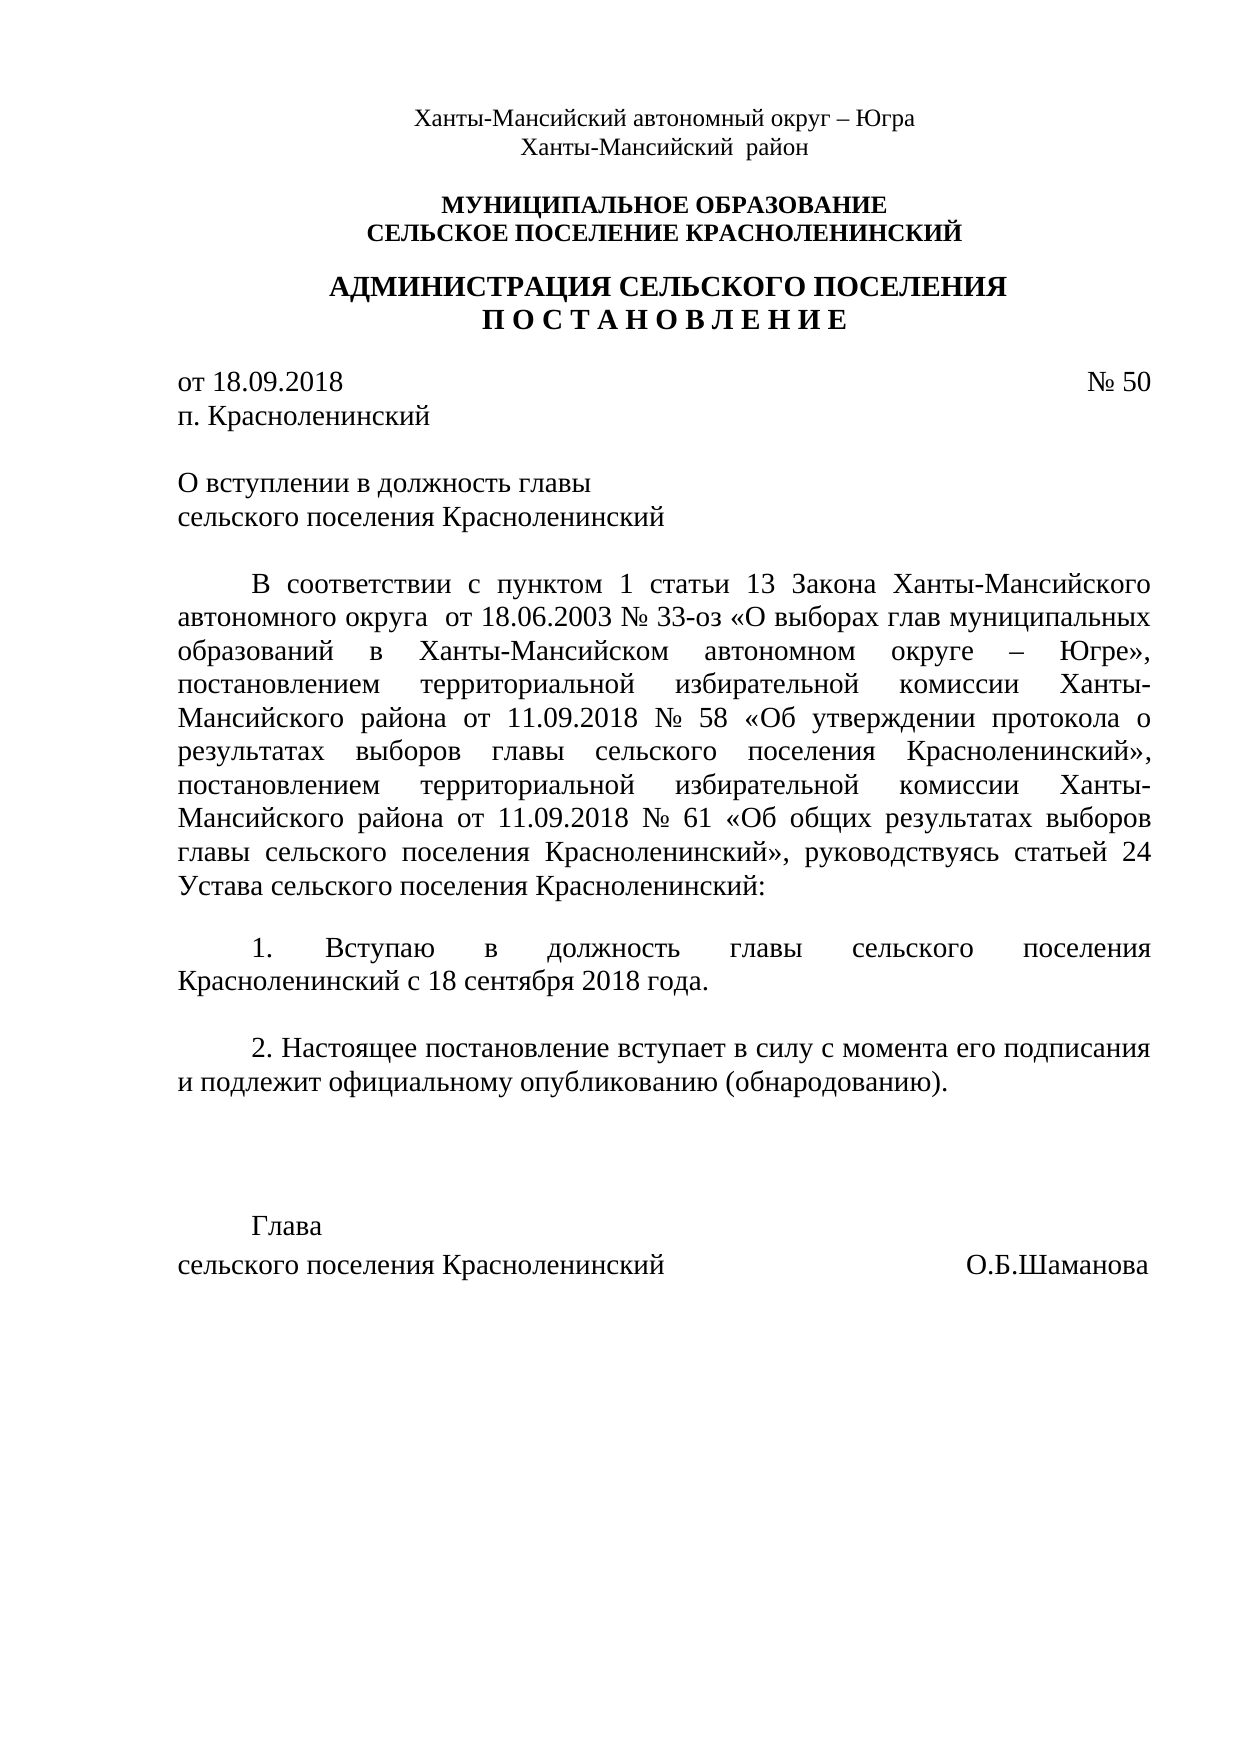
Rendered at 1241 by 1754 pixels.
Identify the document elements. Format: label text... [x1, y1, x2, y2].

text от 18.09.2018 № 50 [177, 364, 1152, 398]
text Ханты-Мансийский район [177, 132, 1152, 161]
text сельского поселения Красноленинский О.Б.Шаманова [177, 1247, 1152, 1280]
list Вступаю в должность главы сельского поселения Красноленинский с 18 сентября 2018 года. [177, 930, 1152, 997]
title сельского поселения Красноленинский [177, 499, 1152, 532]
text Ханты-Мансийский автономный округ – Югра [177, 103, 1152, 132]
text 2. Настоящее постановление вступает в силу с момента его подписания и подлежит официальному опубликованию (обнародованию). [177, 1031, 1152, 1098]
text МУНИЦИПАЛЬНОЕ ОБРАЗОВАНИЕ [177, 190, 1152, 218]
text Глава [177, 1208, 1152, 1242]
title О вступлении в должность главы [177, 465, 1152, 499]
text СЕЛЬСКОЕ ПОСЕЛЕНИЕ КРАСНОЛЕНИНСКИЙ [177, 218, 1152, 247]
text П О С Т А Н О В Л Е Н И Е [177, 302, 1152, 336]
text п. Красноленинский [177, 398, 1152, 432]
text АДМИНИСТРАЦИЯ СЕЛЬСКОГО ПОСЕЛЕНИЯ [177, 269, 1152, 302]
text В соответствии с пунктом 1 статьи 13 Закона Ханты-Мансийского автономного округа от 18.06.2003 № 33-оз «О выборах глав муниципальных образований в Ханты-Мансийском автономном округе – Югре», постановлением территориальной избирательной комиссии Ханты-Мансийского района от 11.09.2018 № 58 «Об утверждении протокола о результатах выборов главы сельского поселения Красноленинский», постановлением территориальной избирательной комиссии Ханты-Мансийского района от 11.09.2018 № 61 «Об общих результатах выборов главы сельского поселения Красноленинский», руководствуясь статьей 24 Устава сельского поселения Красноленинский: [177, 566, 1152, 901]
